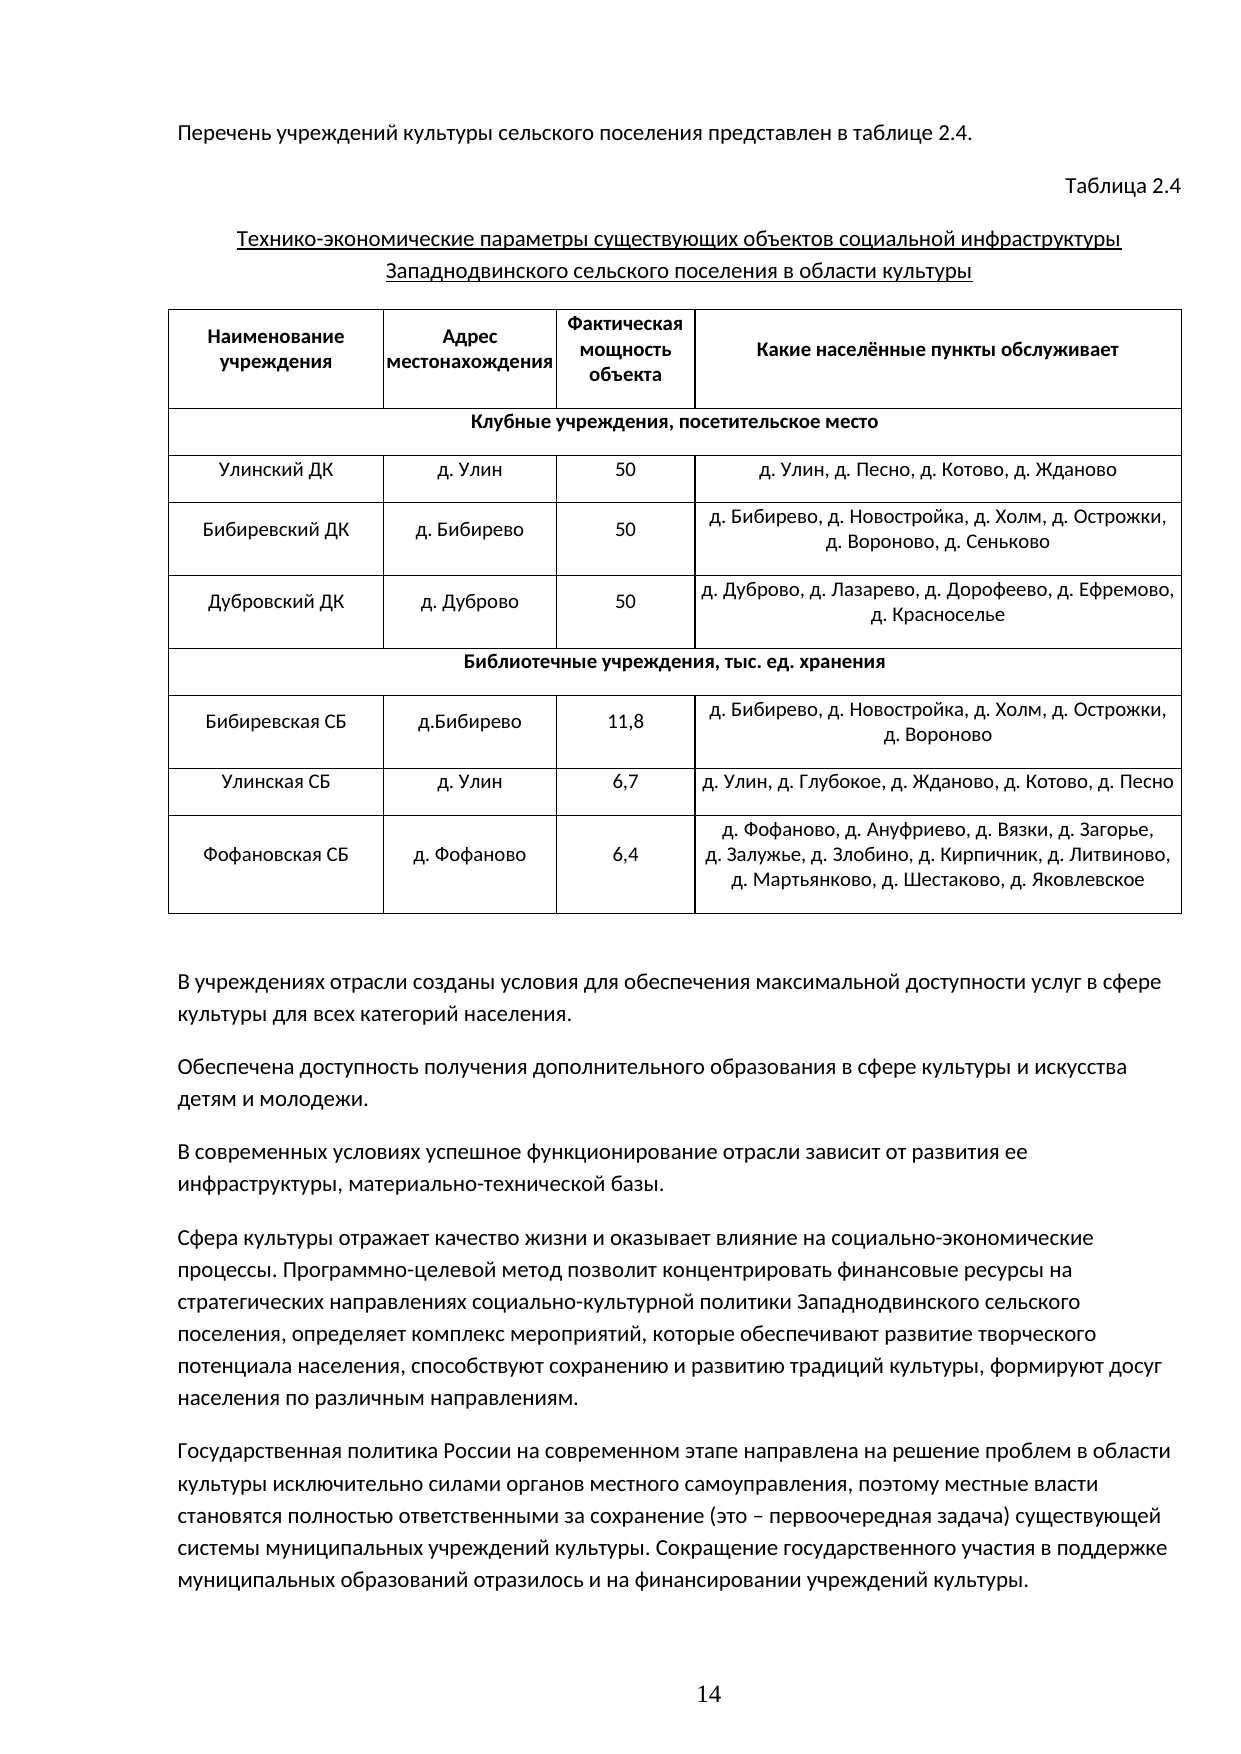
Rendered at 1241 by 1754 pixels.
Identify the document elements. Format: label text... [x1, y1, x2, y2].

table_cell Улинская СБ [169, 769, 383, 815]
text Сфера культуры отражает качество жизни и оказывает влияние на социально-экономические процессы. Программно-целевой метод позволит концентрировать финансовые ресурсы на стратегических направлениях социально-культурной политики Западнодвинского сельского поселения, определяет комплекс мероприятий, которые обеспечивают развитие творческого потенциала населения, способствуют сохранению и развитию традиций культуры, формируют досуг населения по различным направлениям. [177, 1223, 1181, 1412]
table_cell Библиотечные учреждения, тыс. ед. хранения [169, 649, 1181, 695]
table_cell д. Дуброво [384, 576, 556, 647]
table_cell д. Фофаново, д. Ануфриево, д. Вязки, д. Загорье, д. Залужье, д. Злобино, д. Кирпичник, д. Литвиново, д. Мартьянково, д. Шестаково, д. Яковлевское [696, 816, 1181, 913]
table_cell д. Улин, д. Глубокое, д. Жданово, д. Котово, д. Песно [696, 769, 1181, 815]
text Технико-экономические параметры существующих объектов социальной инфраструктуры Западнодвинского сельского поселения в области культуры [177, 224, 1181, 284]
table_header Наименование учреждения [169, 310, 383, 407]
table_cell 50 [557, 576, 694, 647]
table_cell д. Бибирево, д. Новостройка, д. Холм, д. Острожки, д. Вороново, д. Сеньково [696, 503, 1181, 575]
table_cell 11,8 [557, 696, 694, 767]
table_cell Улинский ДК [169, 456, 383, 502]
table_header Адрес местонахождения [384, 310, 556, 407]
table_cell д. Бибирево [384, 503, 556, 575]
text В современных условиях успешное функционирование отрасли зависит от развития ее инфраструктуры, материально-технической базы. [177, 1137, 1181, 1198]
table_cell д. Улин [384, 769, 556, 815]
table_header Какие населённые пункты обслуживает [696, 310, 1181, 407]
table_cell Дубровский ДК [169, 576, 383, 647]
table_cell д.Бибирево [384, 696, 556, 767]
table_cell Клубные учреждения, посетительское место [169, 409, 1181, 455]
table_cell д. Дуброво, д. Лазарево, д. Дорофеево, д. Ефремово, д. Красноселье [696, 576, 1181, 647]
table_cell д. Бибирево, д. Новостройка, д. Холм, д. Острожки, д. Вороново [696, 696, 1181, 767]
text Перечень учреждений культуры сельского поселения представлен в таблице 2.4. [177, 118, 1181, 146]
text Государственная политика России на современном этапе направлена на решение проблем в области культуры исключительно силами органов местного самоуправления, поэтому местные власти становятся полностью ответственными за сохранение (это – первоочередная задача) существующей системы муниципальных учреждений культуры. Сокращение государственного участия в поддержке муниципальных образований отразилось и на финансировании учреждений культуры. [177, 1437, 1181, 1593]
text Обеспечена доступность получения дополнительного образования в сфере культуры и искусства детям и молодежи. [177, 1052, 1181, 1112]
text В учреждениях отрасли созданы условия для обеспечения максимальной доступности услуг в сфере культуры для всех категорий населения. [177, 967, 1181, 1027]
text Таблица 2.4 [177, 171, 1181, 199]
table_header Фактическая мощность объекта [557, 310, 694, 407]
table_cell д. Улин, д. Песно, д. Котово, д. Жданово [696, 456, 1181, 502]
table_cell 6,4 [557, 816, 694, 913]
table_cell Бибиревский ДК [169, 503, 383, 575]
table_cell д. Фофаново [384, 816, 556, 913]
table_cell д. Улин [384, 456, 556, 502]
table_cell Бибиревская СБ [169, 696, 383, 767]
table_cell Фофановская СБ [169, 816, 383, 913]
table_cell 6,7 [557, 769, 694, 815]
table_cell 50 [557, 503, 694, 575]
table_cell 50 [557, 456, 694, 502]
